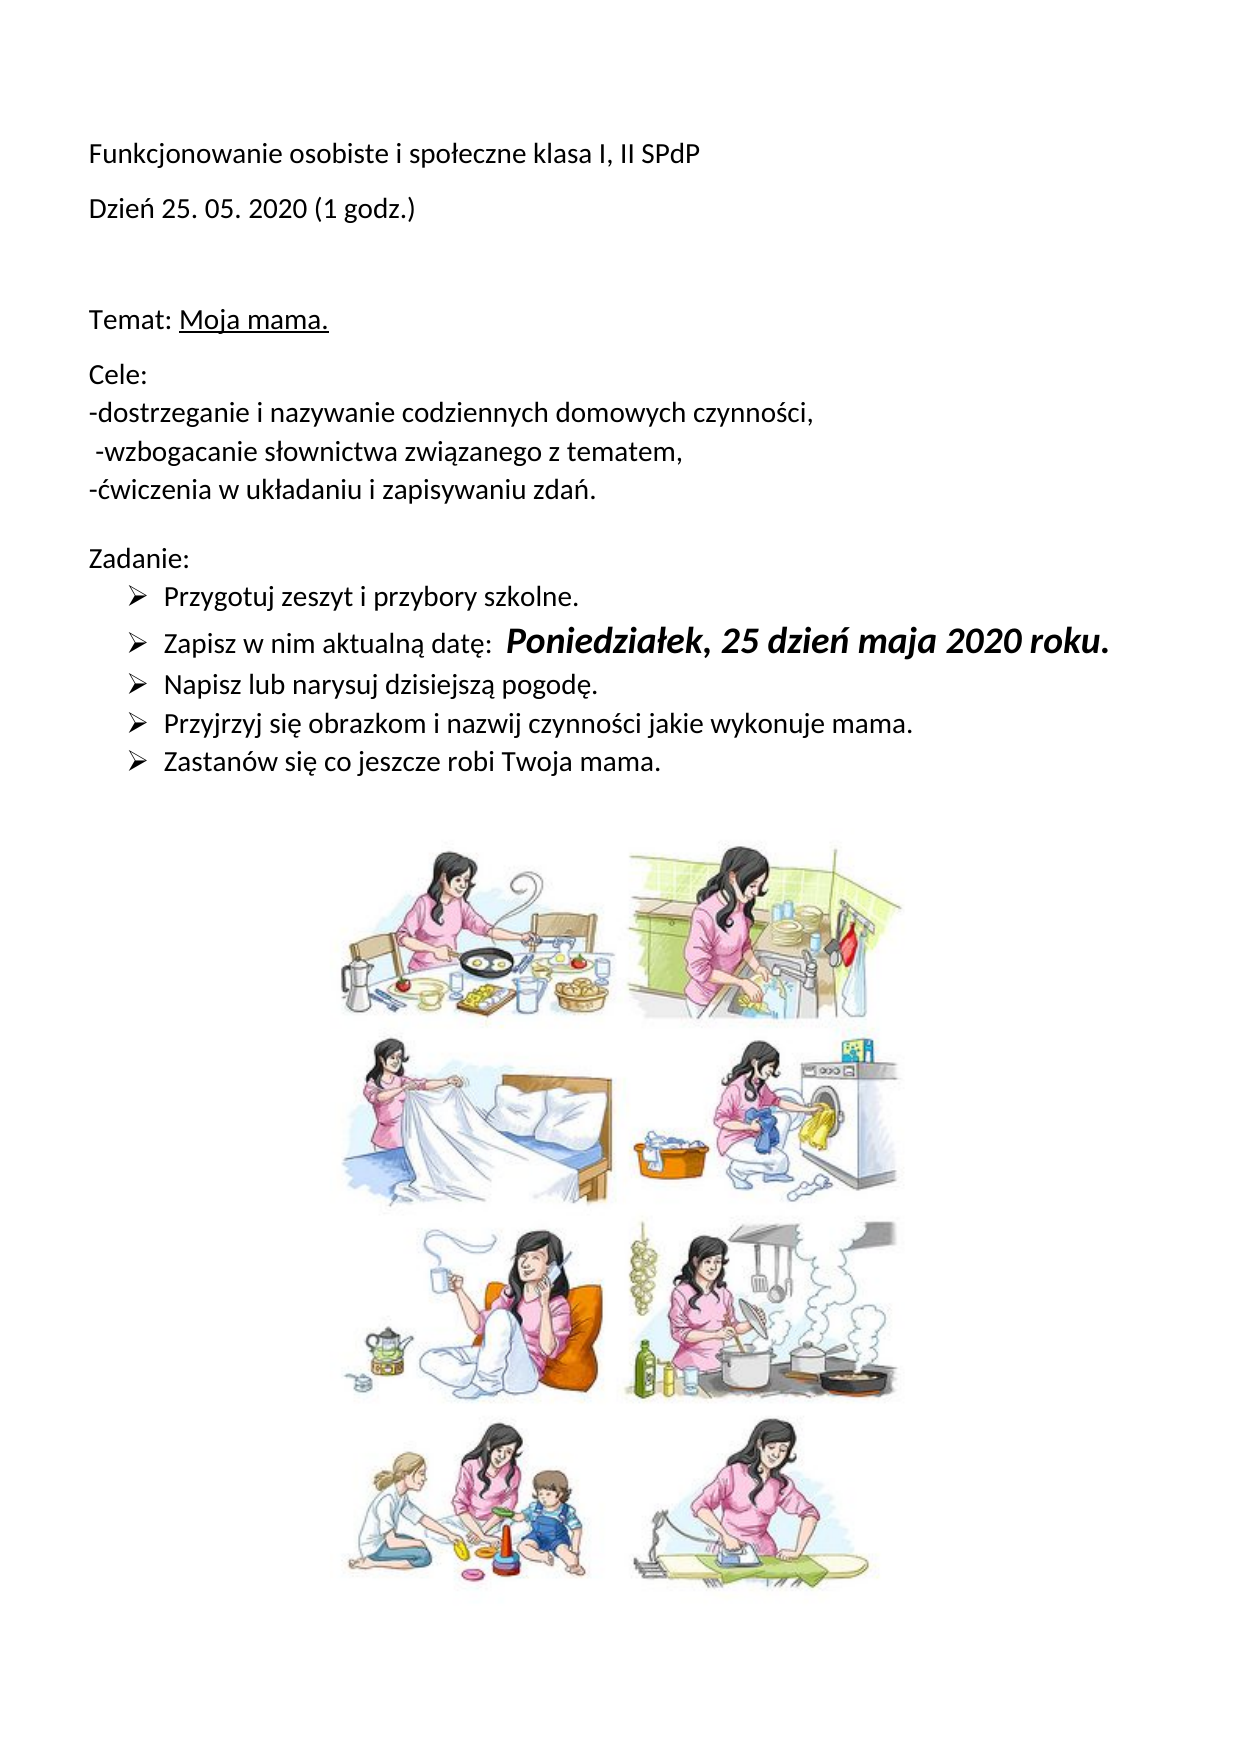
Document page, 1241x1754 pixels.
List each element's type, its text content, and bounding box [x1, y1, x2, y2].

list Przygotuj zeszyt i przybory szkolne. [126, 578, 1152, 614]
text Temat: Moja mama. [89, 301, 1152, 336]
list Zapisz w nim aktualną datę: Poniedziałek, 25 dzień maja 2020 roku. [126, 617, 1152, 663]
text -dostrzeganie i nazywanie codziennych domowych czynności, [89, 394, 1152, 430]
text Funkcjonowanie osobiste i społeczne klasa I, II SPdP [89, 136, 1152, 171]
list Zastanów się co jeszcze robi Twoja mama. [126, 743, 1152, 779]
text Dzień 25. 05. 2020 (1 godz.) [89, 191, 1152, 226]
list Napisz lub narysuj dzisiejszą pogodę. [126, 666, 1152, 702]
text Cele: [89, 356, 1152, 392]
text -wzbogacanie słownictwa związanego z tematem, [89, 433, 1152, 468]
text Zadanie: [89, 540, 1152, 576]
picture [329, 828, 911, 1610]
text -ćwiczenia w układaniu i zapisywaniu zdań. [89, 471, 1152, 507]
list Przyjrzyj się obrazkom i nazwij czynności jakie wykonuje mama. [126, 705, 1152, 740]
